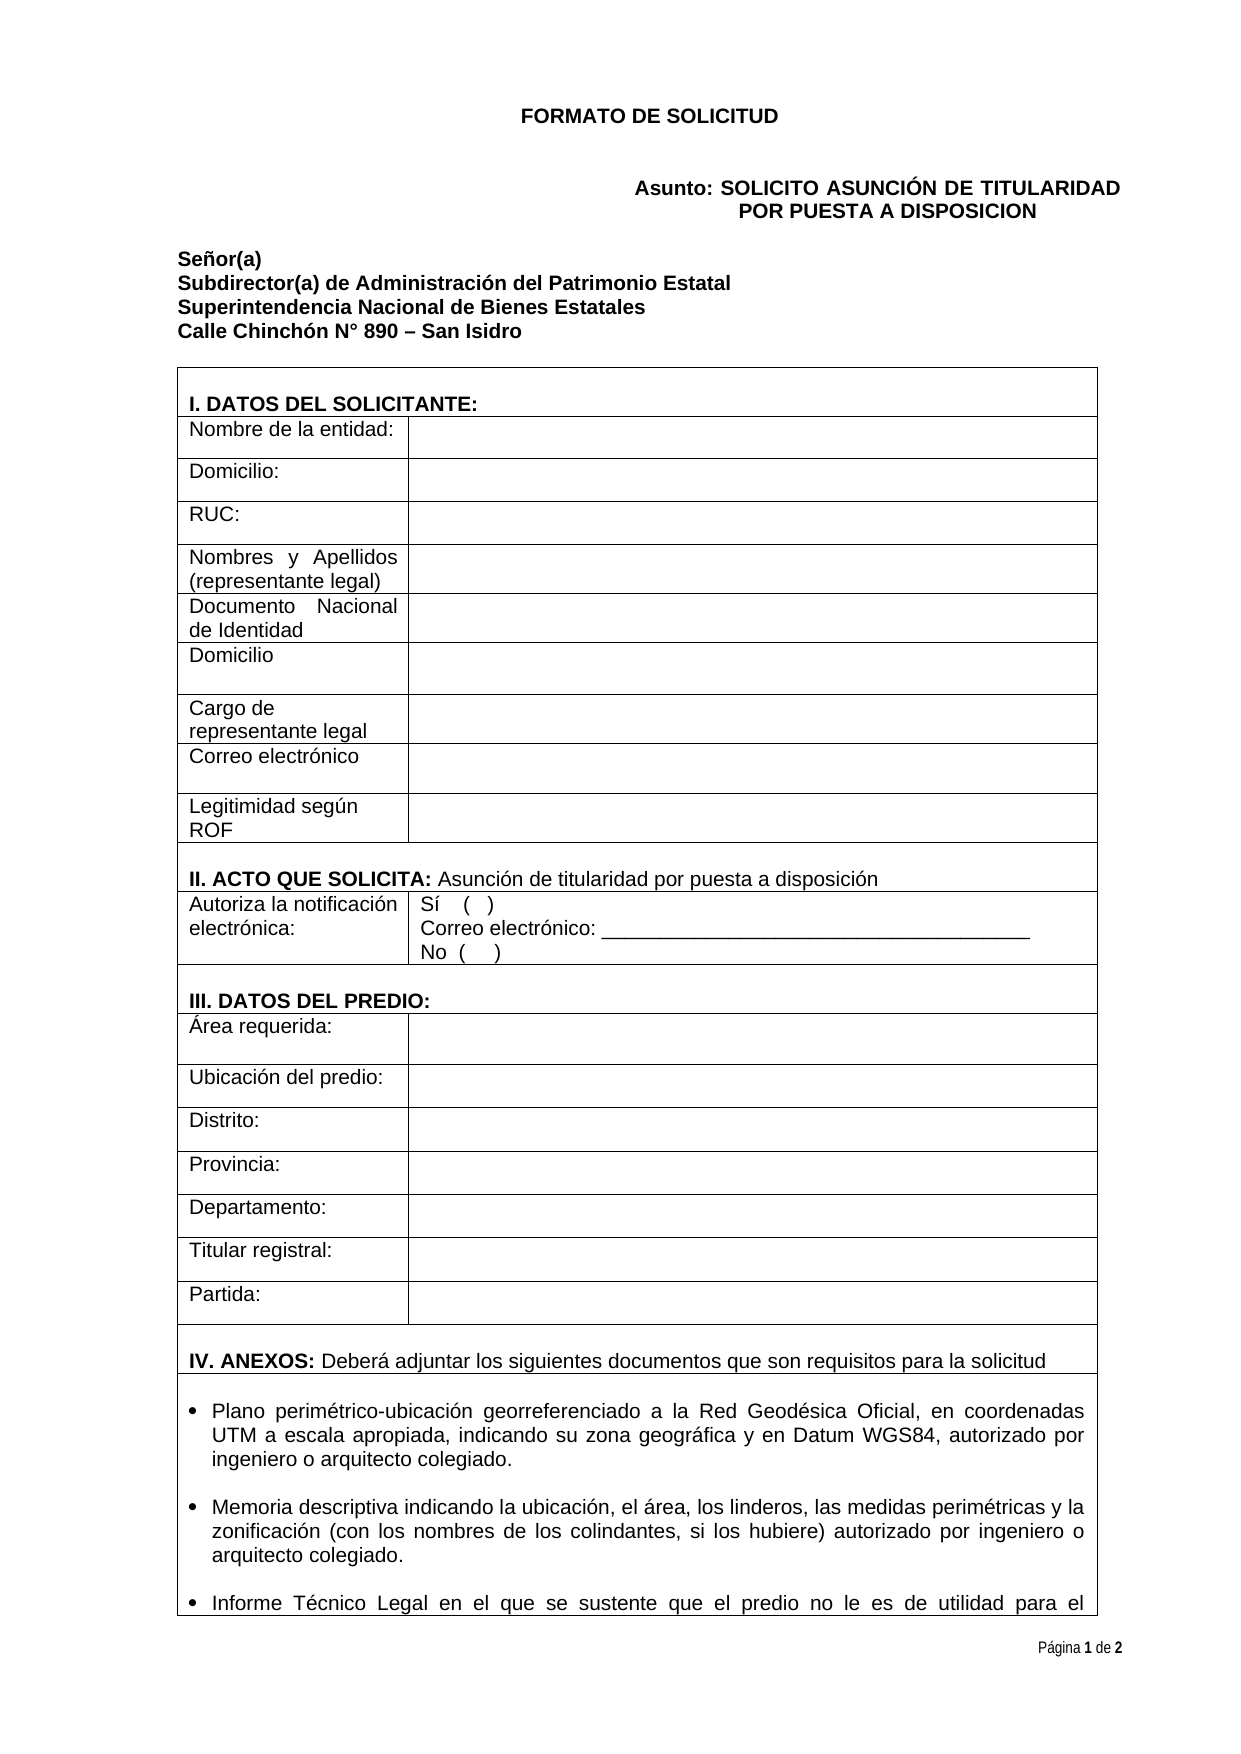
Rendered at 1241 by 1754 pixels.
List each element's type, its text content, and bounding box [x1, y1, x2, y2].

table_cell Partida: [178, 1282, 408, 1324]
table_cell Sí ( ) Correo electrónico: _____________________________________ No ( ) [409, 892, 1097, 964]
table_cell Nombre de la entidad: [178, 417, 408, 458]
table_cell [409, 744, 1097, 793]
table_cell [409, 594, 1097, 642]
table_cell Domicilio [178, 643, 408, 694]
text FORMATO DE SOLICITUD [177, 103, 1122, 127]
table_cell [178, 1374, 1097, 1615]
table_cell II. ACTO QUE SOLICITA: Asunción de titularidad por puesta a disposición [178, 843, 1097, 891]
table_cell [409, 459, 1097, 501]
text Asunto: SOLICITO ASUNCIÓN DE TITULARIDAD POR PUESTA A DISPOSICION [561, 175, 1122, 223]
table_cell Provincia: [178, 1152, 408, 1193]
table_cell Titular registral: [178, 1238, 408, 1281]
text Subdirector(a) de Administración del Patrimonio Estatal [177, 271, 1122, 295]
text Señor(a) [177, 247, 1122, 271]
table_cell [409, 1108, 1097, 1151]
text Superintendencia Nacional de Bienes Estatales [177, 295, 1122, 319]
table_cell IV. ANEXOS: Deberá adjuntar los siguientes documentos que son requisitos para la solicitud [178, 1325, 1097, 1373]
table_cell Domicilio: [178, 459, 408, 501]
table_cell [409, 1238, 1097, 1281]
table_cell III. DATOS DEL PREDIO: [178, 965, 1097, 1013]
table_cell Distrito: [178, 1108, 408, 1151]
table_cell [409, 1014, 1097, 1064]
table_cell [409, 1195, 1097, 1237]
table_cell Legitimidad según ROF [178, 794, 408, 842]
table_cell [409, 1065, 1097, 1107]
table_cell Departamento: [178, 1195, 408, 1237]
table_cell Nombres y Apellidos (representante legal) [178, 545, 408, 593]
table_cell [409, 695, 1097, 743]
text Calle Chinchón N° 890 – San Isidro [177, 319, 1122, 343]
table_cell [409, 794, 1097, 842]
table_cell Documento Nacional de Identidad [178, 594, 408, 642]
table_cell [409, 1282, 1097, 1324]
table_cell [409, 1152, 1097, 1193]
table_cell Autoriza la notificación electrónica: [178, 892, 408, 964]
table_cell [409, 502, 1097, 544]
table_cell Correo electrónico [178, 744, 408, 793]
table_cell Cargo de representante legal [178, 695, 408, 743]
table_header I. DATOS DEL SOLICITANTE: [178, 368, 1097, 416]
table_cell [409, 545, 1097, 593]
table_cell Ubicación del predio: [178, 1065, 408, 1107]
table_cell Área requerida: [178, 1014, 408, 1064]
table_cell [409, 643, 1097, 694]
table_cell [409, 417, 1097, 458]
table_cell RUC: [178, 502, 408, 544]
